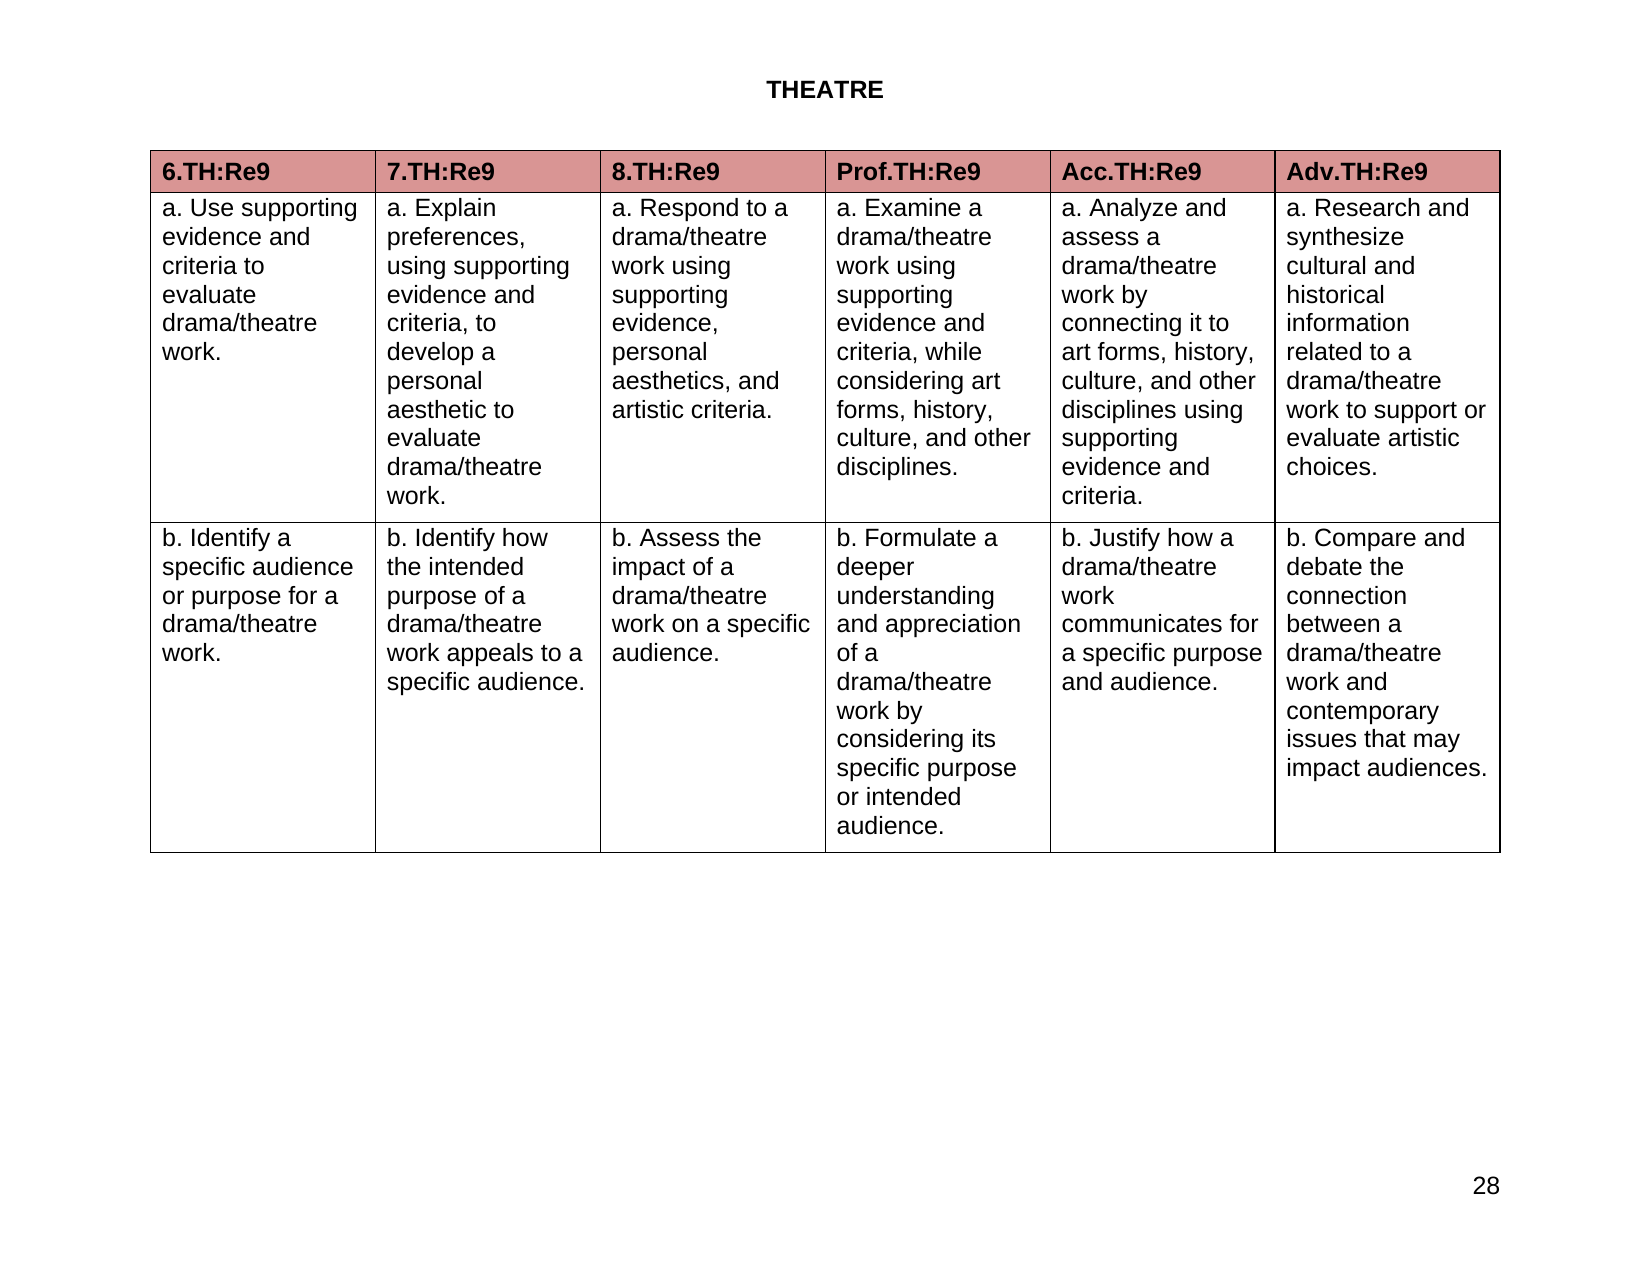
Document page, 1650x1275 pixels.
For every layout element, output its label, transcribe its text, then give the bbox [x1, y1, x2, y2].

table_header 6.TH:Re9 [151, 151, 375, 192]
table_cell b. Justify how a drama/theatre work communicates for a specific purpose and audience. [1051, 523, 1274, 852]
table_header Adv.TH:Re9 [1276, 151, 1499, 192]
table_header Prof.TH:Re9 [826, 151, 1050, 192]
table_cell b. Assess the impact of a drama/theatre work on a specific audience. [601, 523, 825, 852]
table_cell a. Explain preferences, using supporting evidence and criteria, to develop a personal aesthetic to evaluate drama/theatre work. [376, 193, 600, 522]
table_cell a. Examine a drama/theatre work using supporting evidence and criteria, while considering art forms, history, culture, and other disciplines. [826, 193, 1050, 522]
table_cell a. Analyze and assess a drama/theatre work by connecting it to art forms, history, culture, and other disciplines using supporting evidence and criteria. [1051, 193, 1274, 522]
table_cell b. Identify a specific audience or purpose for a drama/theatre work. [151, 523, 375, 852]
table_cell a. Respond to a drama/theatre work using supporting evidence, personal aesthetics, and artistic criteria. [601, 193, 825, 522]
table_header 8.TH:Re9 [601, 151, 825, 192]
table_cell a. Use supporting evidence and criteria to evaluate drama/theatre work. [151, 193, 375, 522]
table_cell b. Formulate a deeper understanding and appreciation of a drama/theatre work by considering its specific purpose or intended audience. [826, 523, 1050, 852]
table_cell a. Research and synthesize cultural and historical information related to a drama/theatre work to support or evaluate artistic choices. [1276, 193, 1499, 522]
table_header Acc.TH:Re9 [1051, 151, 1274, 192]
table_cell b. Identify how the intended purpose of a drama/theatre work appeals to a specific audience. [376, 523, 600, 852]
table_header 7.TH:Re9 [376, 151, 600, 192]
table_cell b. Compare and debate the connection between a drama/theatre work and contemporary issues that may impact audiences. [1276, 523, 1499, 852]
